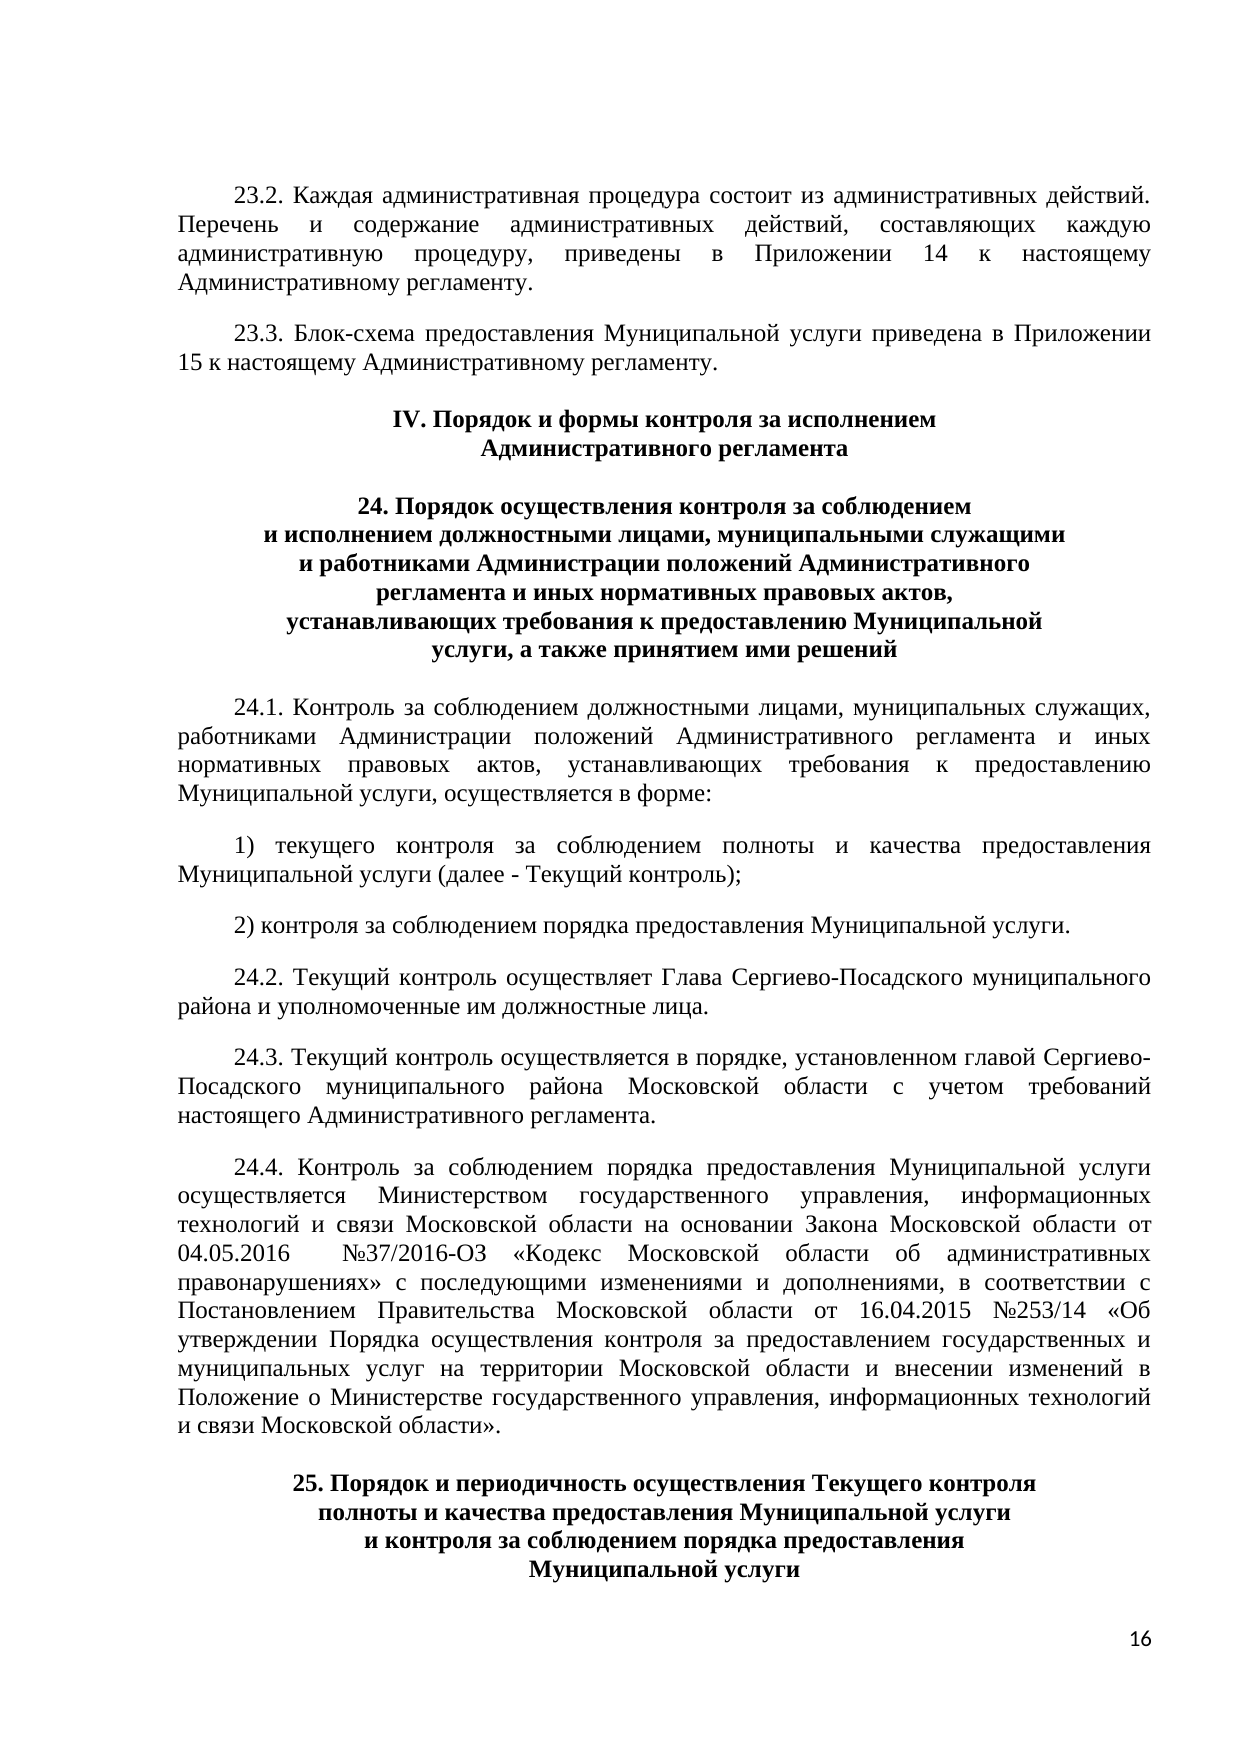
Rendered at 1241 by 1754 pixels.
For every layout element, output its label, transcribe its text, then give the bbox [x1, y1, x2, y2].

text и работниками Администрации положений Административного [177, 548, 1152, 577]
text 24.2. Текущий контроль осуществляет Глава Сергиево-Посадского муниципального района и уполномоченные им должностные лица. [177, 962, 1152, 1019]
text полноты и качества предоставления Муниципальной услуги [177, 1497, 1152, 1525]
text и контроля за соблюдением порядка предоставления [177, 1525, 1152, 1554]
text регламента и иных нормативных правовых актов, [177, 577, 1152, 606]
text Муниципальной услуги [177, 1554, 1152, 1583]
text 1) текущего контроля за соблюдением полноты и качества предоставления Муниципальной услуги (далее - Текущий контроль); [177, 830, 1152, 887]
text 23.3. Блок-схема предоставления Муниципальной услуги приведена в Приложении 15 к настоящему Административному регламенту. [177, 318, 1152, 376]
text 23.2. Каждая административная процедура состоит из административных действий. Перечень и содержание административных действий, составляющих каждую административную процедуру, приведены в Приложении 14 к настоящему Административному регламенту. [177, 180, 1152, 295]
text IV. Порядок и формы контроля за исполнением [177, 404, 1152, 433]
text 24.4. Контроль за соблюдением порядка предоставления Муниципальной услуги осуществляется Министерством государственного управления, информационных технологий и связи Московской области на основании Закона Московской области от 04.05.2016 №37/2016-ОЗ «Кодекс Московской области об административных правонарушениях» с последующими изменениями и дополнениями, в соответствии с Постановлением Правительства Московской области от 16.04.2015 №253/14 «Об утверждении Порядка осуществления контроля за предоставлением государственных и муниципальных услуг на территории Московской области и внесении изменений в Положение о Министерстве государственного управления, информационных технологий и связи Московской области». [177, 1152, 1152, 1439]
text 2) контроля за соблюдением порядка предоставления Муниципальной услуги. [177, 910, 1152, 939]
text Административного регламента [177, 433, 1152, 462]
text 24.1. Контроль за соблюдением должностными лицами, муниципальных служащих, работниками Администрации положений Административного регламента и иных нормативных правовых актов, устанавливающих требования к предоставлению Муниципальной услуги, осуществляется в форме: [177, 692, 1152, 807]
text 24.3. Текущий контроль осуществляется в порядке, установленном главой Сергиево-Посадского муниципального района Московской области с учетом требований настоящего Административного регламента. [177, 1042, 1152, 1129]
text 25. Порядок и периодичность осуществления Текущего контроля [177, 1468, 1152, 1497]
text и исполнением должностными лицами, муниципальными служащими [177, 519, 1152, 548]
text услуги, а также принятием ими решений [177, 634, 1152, 663]
text устанавливающих требования к предоставлению Муниципальной [177, 606, 1152, 634]
text 24. Порядок осуществления контроля за соблюдением [177, 491, 1152, 519]
